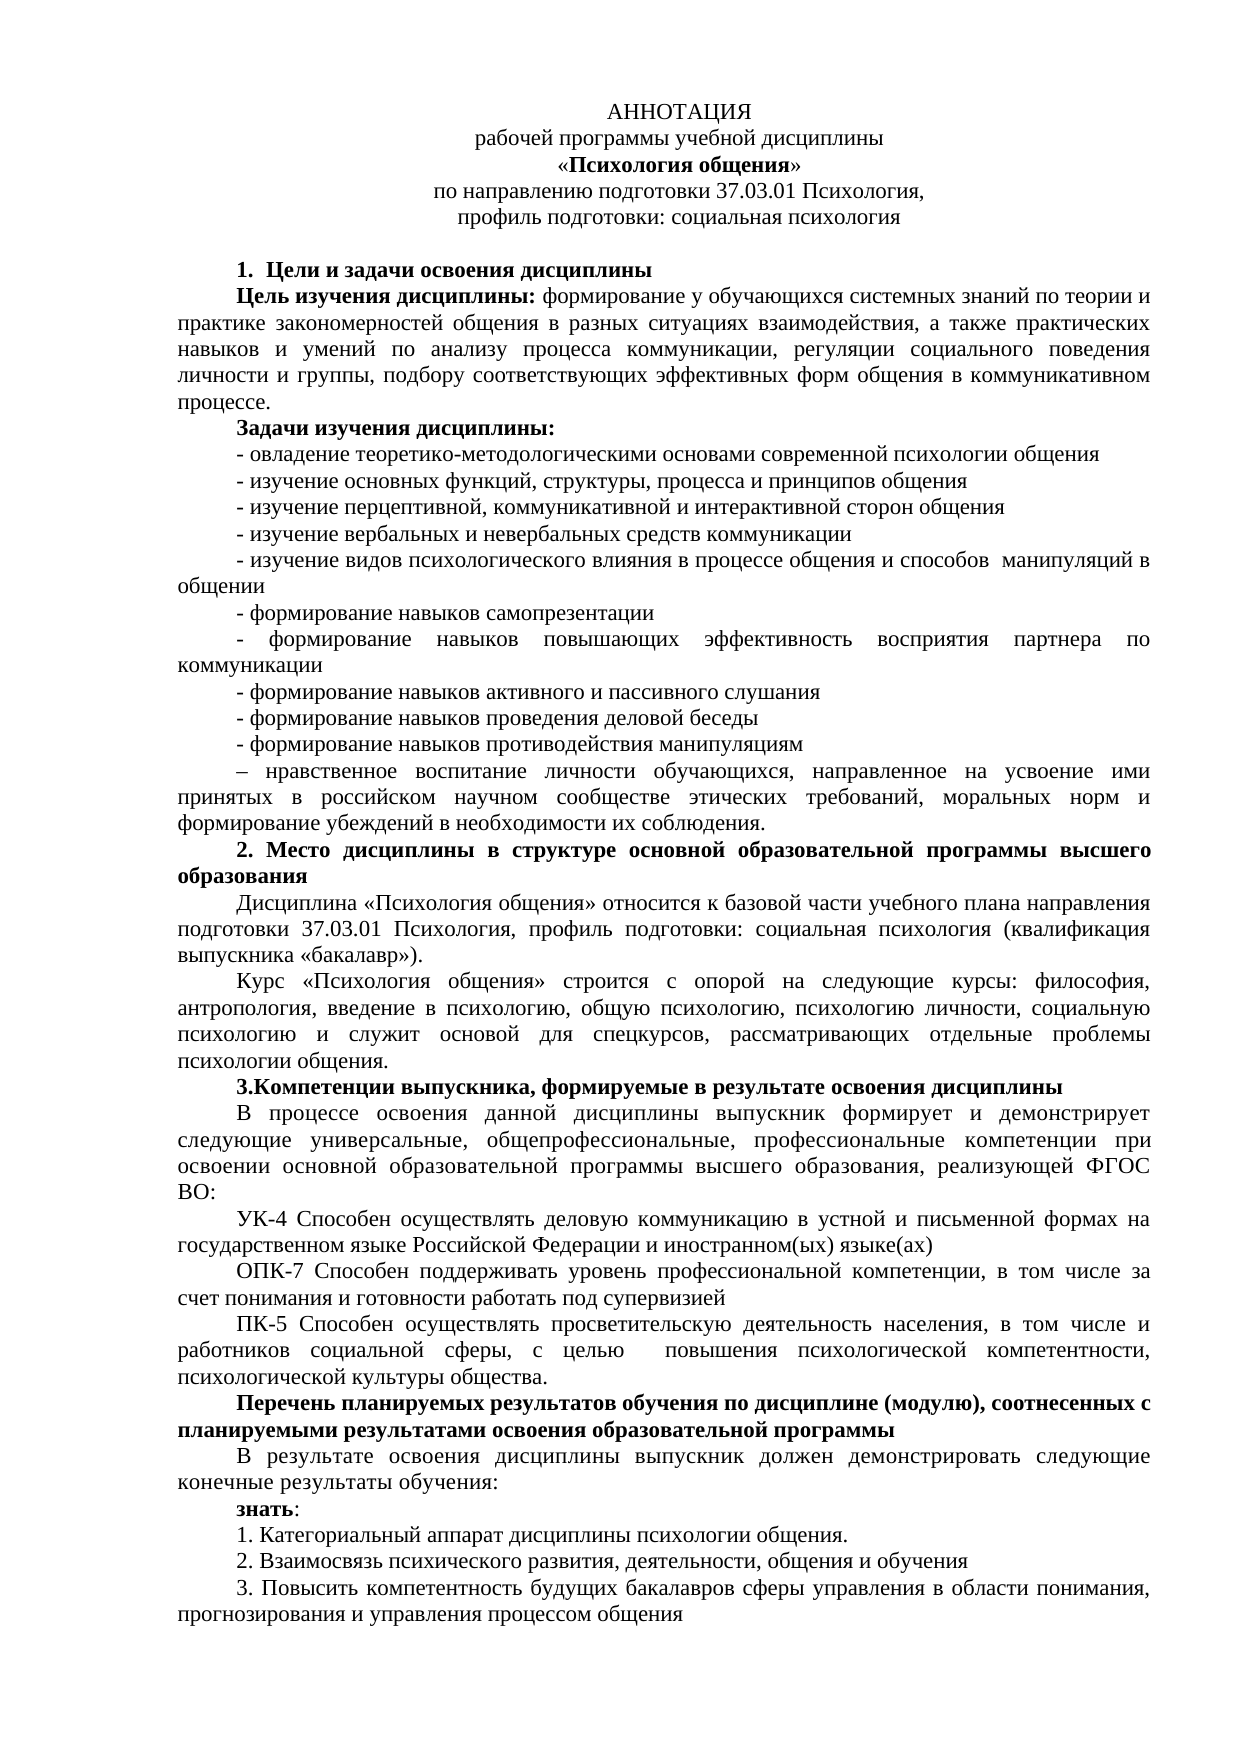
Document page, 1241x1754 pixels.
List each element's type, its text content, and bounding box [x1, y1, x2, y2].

text – нравственное воспитание личности обучающихся, направленное на усвоение ими принятых в российском научном сообществе этических требований, моральных норм и формирование убеждений в необходимости их соблюдения. [177, 757, 1152, 836]
text УК-4 Способен осуществлять деловую коммуникацию в устной и письменной формах на государственном языке Российской Федерации и иностранном(ых) языке(ах) [177, 1205, 1152, 1257]
text 3. Повысить компетентность будущих бакалавров сферы управления в области понимания, прогнозирования и управления процессом общения [177, 1574, 1152, 1626]
text Цель изучения дисциплины: формирование у обучающихся системных знаний по теории и практике закономерностей общения в разных ситуациях взаимодействия, а также практических навыков и умений по анализу процесса коммуникации, регуляции социального поведения личности и группы, подбору соответствующих эффективных форм общения в коммуникативном процессе. [177, 282, 1152, 414]
subtitle Место дисциплины в структуре основной образовательной программы высшего образования [177, 836, 1152, 888]
text 1. Категориальный аппарат дисциплины психологии общения. [177, 1521, 1152, 1547]
text Перечень планируемых результатов обучения по дисциплине (модулю), соотнесенных с планируемыми результатами освоения образовательной программы [177, 1389, 1152, 1442]
text по направлению подготовки 37.03.01 Психология, [177, 177, 1181, 203]
text АННОТАЦИЯ [177, 98, 1181, 124]
text - изучение вербальных и невербальных средств коммуникации [177, 519, 1152, 546]
text - формирование навыков повышающих эффективность восприятия партнера по коммуникации [177, 625, 1152, 678]
text - изучение перцептивной, коммуникативной и интерактивной сторон общения [177, 493, 1152, 519]
text 2. Взаимосвязь психического развития, деятельности, общения и обучения [177, 1547, 1152, 1574]
subtitle 3.Компетенции выпускника, формируемые в результате освоения дисциплины [177, 1073, 1181, 1099]
text В процессе освоения данной дисциплины выпускник формирует и демонстрирует следующие универсальные, общепрофессиональные, профессиональные компетенции при освоении основной образовательной программы высшего образования, реализующей ФГОС ВО: [177, 1099, 1152, 1205]
text В результате освоения дисциплины выпускник должен демонстрировать следующие конечные результаты обучения: [177, 1442, 1152, 1495]
subtitle Цели и задачи освоения дисциплины [177, 256, 1152, 282]
text ПК-5 Способен осуществлять просветительскую деятельность населения, в том числе и работников социальной сферы, с целью повышения психологической компетентности, психологической культуры общества. [177, 1310, 1152, 1389]
text знать: [177, 1495, 1152, 1521]
text «Психология общения» [177, 151, 1181, 177]
text рабочей программы учебной дисциплины [177, 124, 1181, 151]
text - изучение основных функций, структуры, процесса и принципов общения [177, 467, 1152, 493]
text - овладение теоретико-методологическими основами современной психологии общения [177, 441, 1152, 467]
text - изучение видов психологического влияния в процессе общения и способов манипуляций в общении [177, 546, 1152, 599]
text Курс «Психология общения» строится с опорой на следующие курсы: философия, антропология, введение в психологию, общую психологию, психологию личности, социальную психологию и служит основой для спецкурсов, рассматривающих отдельные проблемы психологии общения. [177, 968, 1152, 1073]
text Задачи изучения дисциплины: [177, 414, 1152, 441]
text профиль подготовки: социальная психология [177, 203, 1181, 230]
text - формирование навыков противодействия манипуляциям [177, 730, 1152, 757]
text Дисциплина «Психология общения» относится к базовой части учебного плана направления подготовки 37.03.01 Психология, профиль подготовки: социальная психология (квалификация выпускника «бакалавр»). [177, 888, 1152, 968]
text ОПК-7 Способен поддерживать уровень профессиональной компетенции, в том числе за счет понимания и готовности работать под супервизией [177, 1257, 1152, 1310]
text - формирование навыков проведения деловой беседы [177, 704, 1152, 730]
text - формирование навыков активного и пассивного слушания [177, 678, 1152, 704]
text - формирование навыков самопрезентации [177, 599, 1152, 625]
